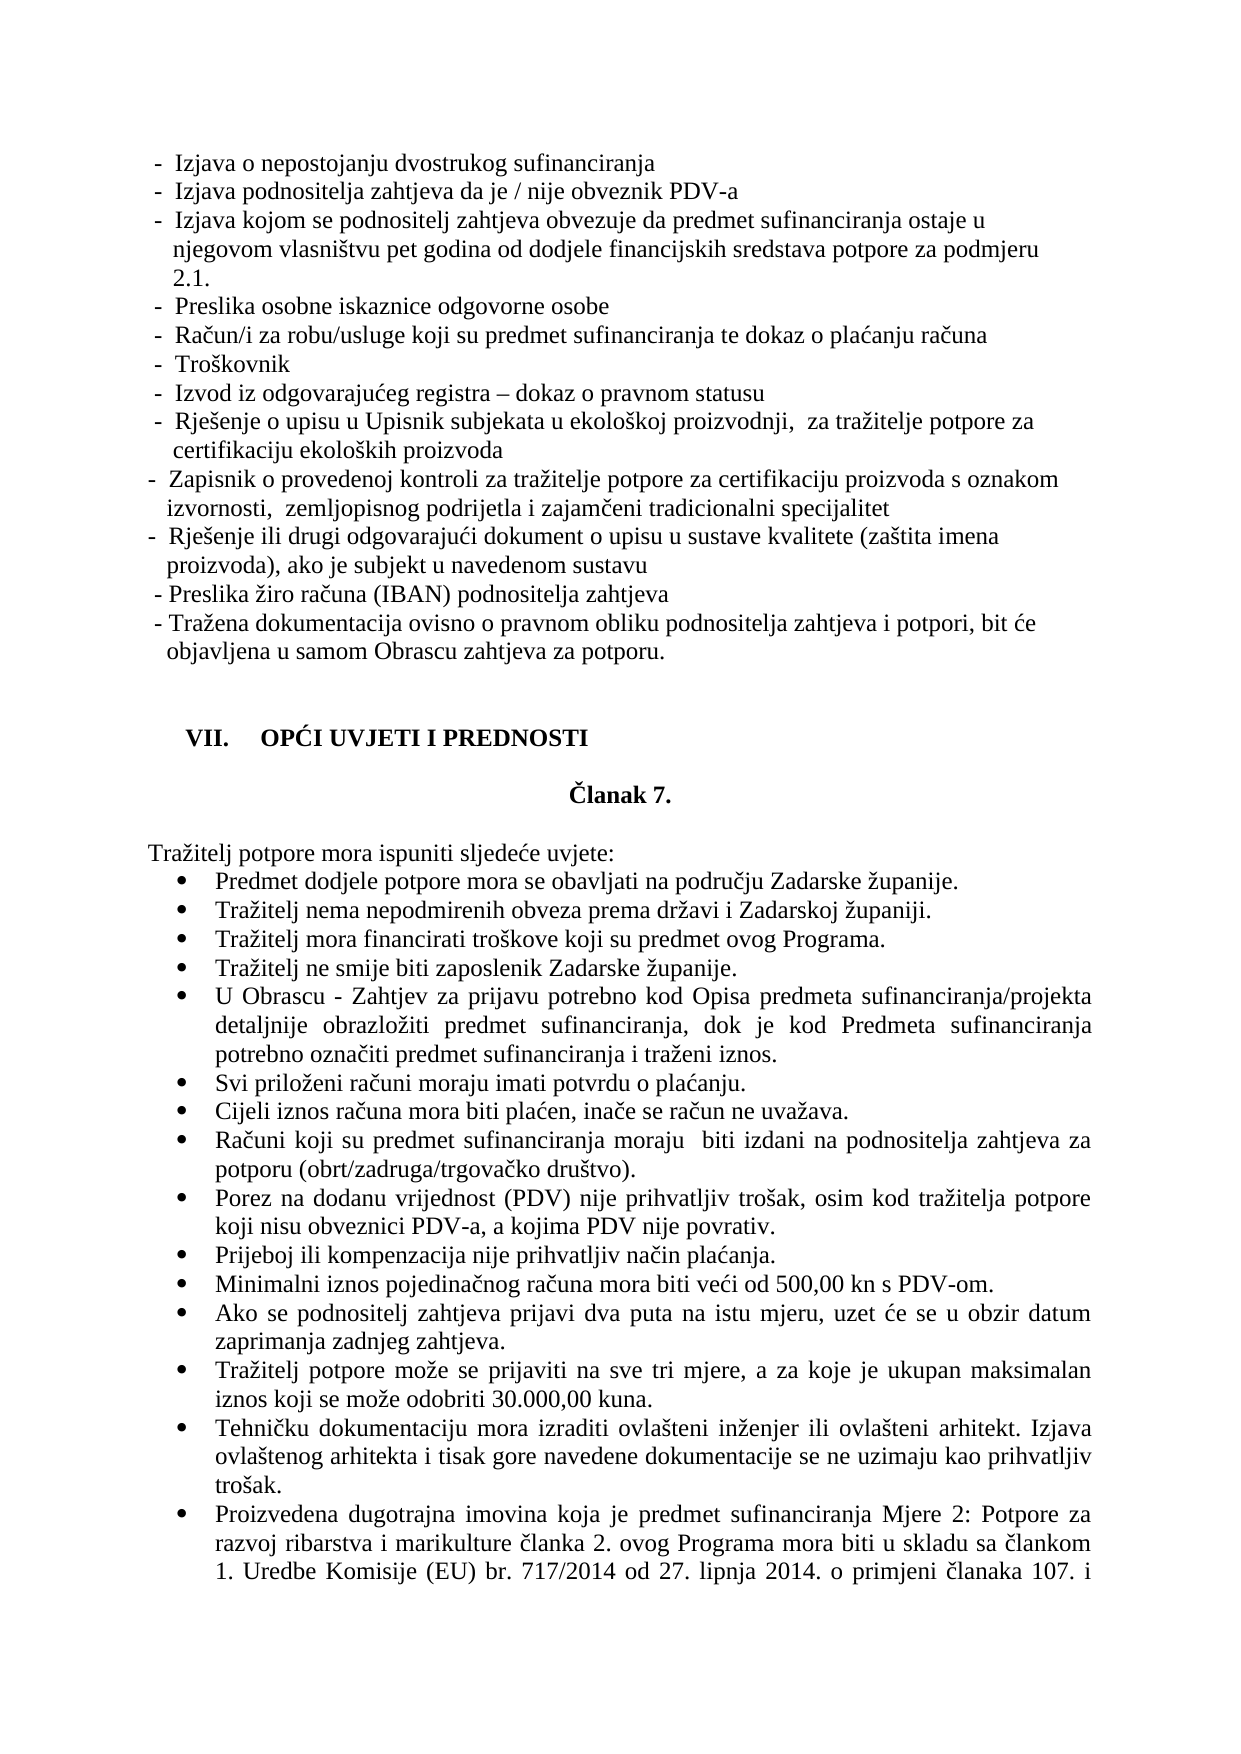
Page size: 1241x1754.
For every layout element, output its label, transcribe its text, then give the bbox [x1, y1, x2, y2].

list Tražitelj potpore može se prijaviti na sve tri mjere, a za koje je ukupan maksimalan iznos koji se može odobriti 30.000,00 kuna. [177, 1355, 1093, 1413]
list OPĆI UVJETI I PREDNOSTI [185, 723, 1093, 751]
text - Izjava kojom se podnositelj zahtjeva obvezuje da predmet sufinanciranja ostaje u [148, 205, 1093, 234]
text - Preslika osobne iskaznice odgovorne osobe [148, 291, 1093, 320]
text izvornosti, zemljopisnog podrijetla i zajamčeni tradicionalni specijalitet [148, 493, 1093, 521]
list U Obrascu - Zahtjev za prijavu potrebno kod Opisa predmeta sufinanciranja/projekta detaljnije obrazložiti predmet sufinanciranja, dok je kod Predmeta sufinanciranja potrebno označiti predmet sufinanciranja i traženi iznos. [177, 981, 1093, 1068]
list Minimalni iznos pojedinačnog računa mora biti veći od 500,00 kn s PDV-om. [177, 1269, 1093, 1298]
text - Rješenje ili drugi odgovarajući dokument o upisu u sustave kvalitete (zaštita imena [148, 521, 1093, 550]
text - Izjava podnositelja zahtjeva da je / nije obveznik PDV-a [148, 176, 1093, 205]
text - Zapisnik o provedenoj kontroli za tražitelje potpore za certifikaciju proizvoda s oznakom [148, 464, 1093, 493]
text objavljena u samom Obrascu zahtjeva za potporu. [148, 636, 1093, 665]
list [177, 1499, 1093, 1585]
text - Tražena dokumentacija ovisno o pravnom obliku podnositelja zahtjeva i potpori, bit će [148, 608, 1093, 636]
text - Troškovnik [148, 349, 1093, 378]
list Porez na dodanu vrijednost (PDV) nije prihvatljiv trošak, osim kod tražitelja potpore koji nisu obveznici PDV-a, a kojima PDV nije povrativ. [177, 1183, 1093, 1240]
text 2.1. [148, 263, 1093, 291]
list Tražitelj ne smije biti zaposlenik Zadarske županije. [177, 953, 1093, 981]
text Tražitelj potpore mora ispuniti sljedeće uvjete: [148, 838, 1093, 866]
list Prijeboj ili kompenzacija nije prihvatljiv način plaćanja. [177, 1240, 1093, 1269]
text - Izjava o nepostojanju dvostrukog sufinanciranja [148, 148, 1093, 176]
list Računi koji su predmet sufinanciranja moraju biti izdani na podnositelja zahtjeva za potporu (obrt/zadruga/trgovačko društvo). [177, 1125, 1093, 1183]
list Tehničku dokumentaciju mora izraditi ovlašteni inženjer ili ovlašteni arhitekt. Izjava ovlaštenog arhitekta i tisak gore navedene dokumentacije se ne uzimaju kao prihvatljiv trošak. [177, 1413, 1093, 1499]
text - Preslika žiro računa (IBAN) podnositelja zahtjeva [148, 579, 1093, 608]
text proizvoda), ako je subjekt u navedenom sustavu [148, 550, 1093, 579]
list Predmet dodjele potpore mora se obavljati na području Zadarske županije. [177, 866, 1093, 895]
list Tražitelj nema nepodmirenih obveza prema državi i Zadarskoj županiji. [177, 895, 1093, 924]
text - Rješenje o upisu u Upisnik subjekata u ekološkoj proizvodnji, za tražitelje potpore za [148, 406, 1093, 435]
list Ako se podnositelj zahtjeva prijavi dva puta na istu mjeru, uzet će se u obzir datum zaprimanja zadnjeg zahtjeva. [177, 1298, 1093, 1355]
text Članak 7. [148, 780, 1093, 809]
list Svi priloženi računi moraju imati potvrdu o plaćanju. [177, 1068, 1093, 1096]
text njegovom vlasništvu pet godina od dodjele financijskih sredstava potpore za podmjeru [148, 234, 1093, 263]
text - Izvod iz odgovarajućeg registra – dokaz o pravnom statusu [148, 378, 1093, 406]
text certifikaciju ekoloških proizvoda [148, 435, 1093, 464]
list Cijeli iznos računa mora biti plaćen, inače se račun ne uvažava. [177, 1096, 1093, 1125]
text - Račun/i za robu/usluge koji su predmet sufinanciranja te dokaz o plaćanju računa [148, 320, 1093, 349]
list Tražitelj mora financirati troškove koji su predmet ovog Programa. [177, 924, 1093, 953]
